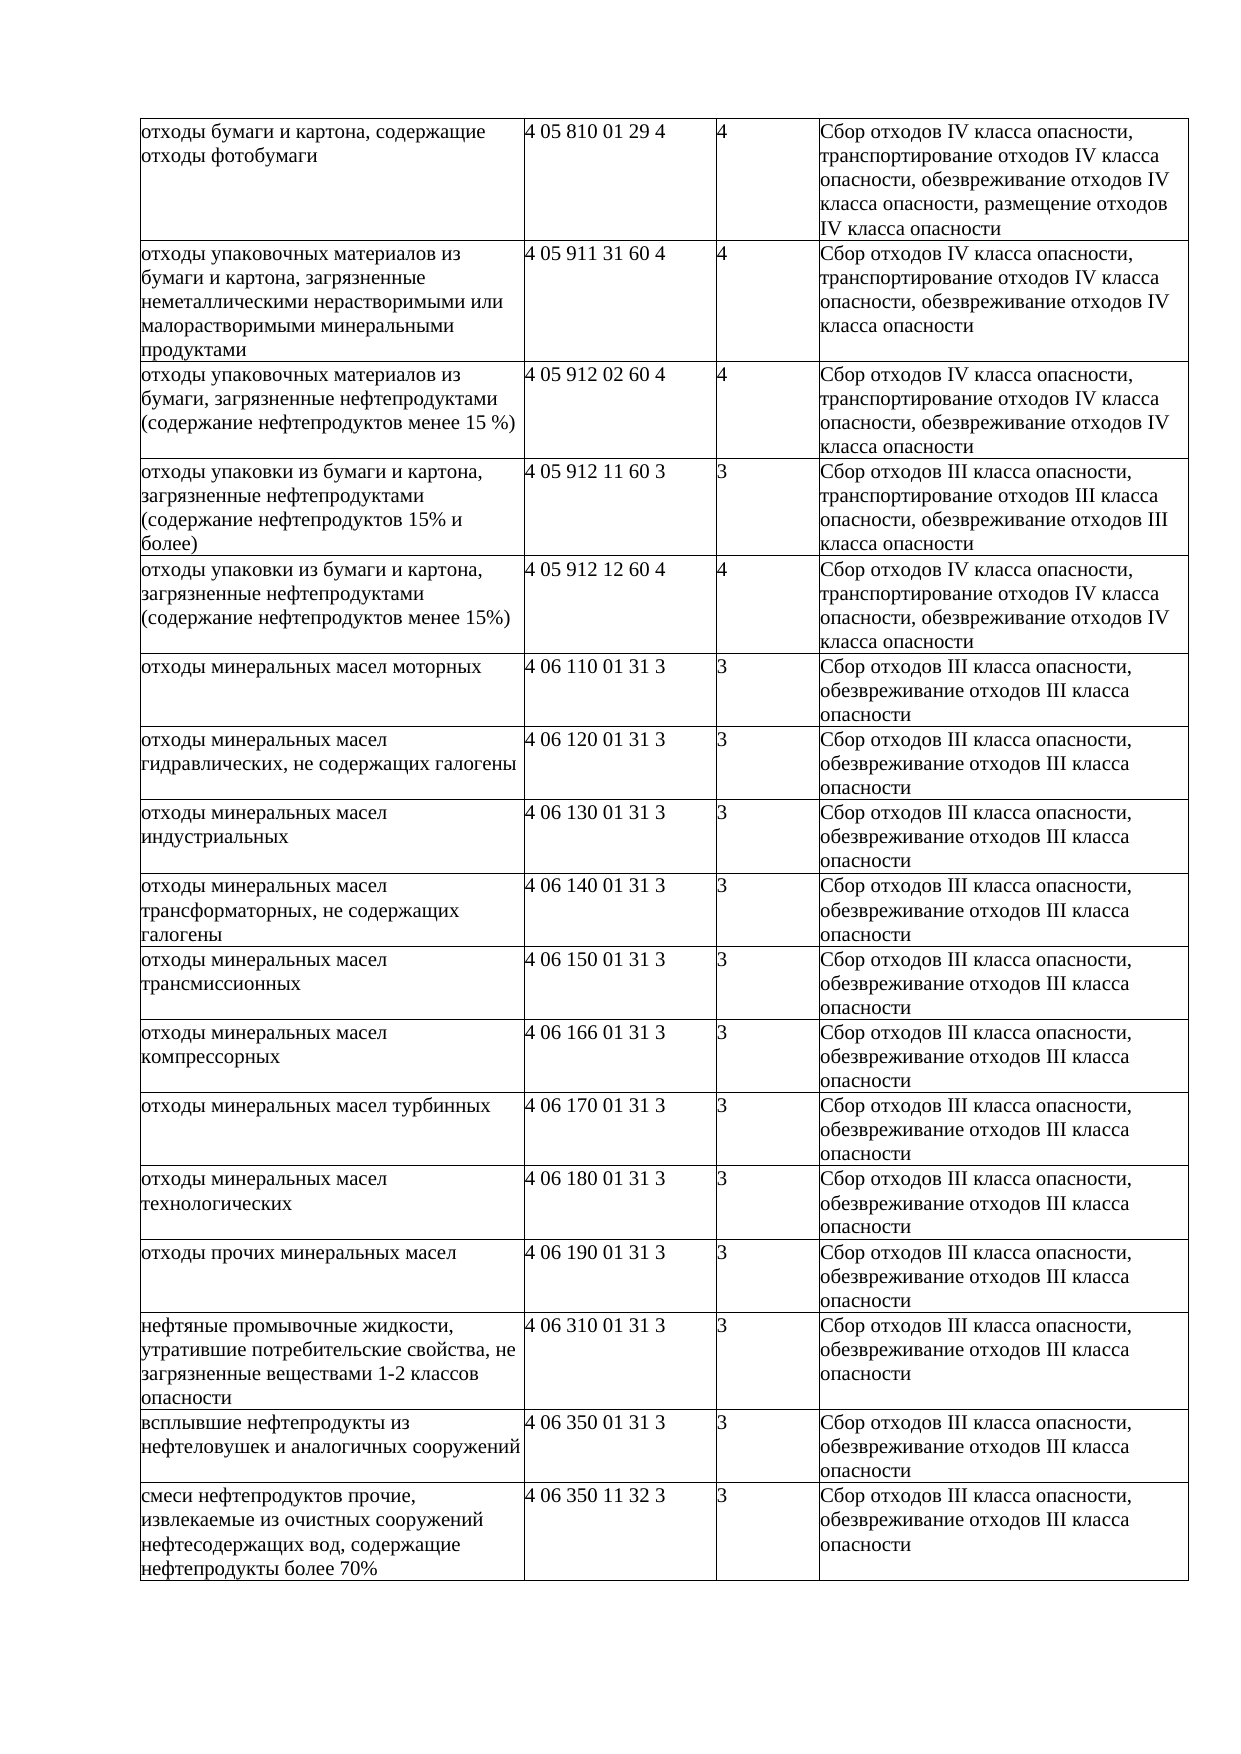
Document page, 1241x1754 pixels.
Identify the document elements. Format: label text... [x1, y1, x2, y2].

table_cell отходы минеральных масел индустриальных [141, 800, 524, 872]
table_cell 4 06 140 01 31 3 [525, 874, 716, 946]
table_cell Сбор отходов III класса опасности, обезвреживание отходов III класса опасности [820, 1166, 1188, 1238]
table_cell отходы минеральных масел моторных [141, 654, 524, 726]
table_cell Сбор отходов IV класса опасности, транспортирование отходов IV класса опасности, обезвреживание отходов IV класса опасности [820, 241, 1188, 361]
table_cell 4 05 810 01 29 4 [525, 119, 716, 239]
table_cell отходы минеральных масел трансформаторных, не содержащих галогены [141, 874, 524, 946]
table_cell Сбор отходов III класса опасности, обезвреживание отходов III класса опасности [820, 1313, 1188, 1409]
table_cell Сбор отходов IV класса опасности, транспортирование отходов IV класса опасности, обезвреживание отходов IV класса опасности [820, 362, 1188, 458]
table_cell 3 [717, 727, 819, 799]
table_cell 4 06 110 01 31 3 [525, 654, 716, 726]
table_cell Сбор отходов III класса опасности, обезвреживание отходов III класса опасности [820, 1093, 1188, 1165]
table_cell отходы упаковочных материалов из бумаги и картона, загрязненные неметаллическими нерастворимыми или малорастворимыми минеральными продуктами [141, 241, 524, 361]
table_cell 4 05 912 02 60 4 [525, 362, 716, 458]
table_cell 3 [717, 1240, 819, 1312]
table_cell отходы бумаги и картона, содержащие отходы фотобумаги [141, 119, 524, 239]
table_cell смеси нефтепродуктов прочие, извлекаемые из очистных сооружений нефтесодержащих вод, содержащие нефтепродукты более 70% [141, 1483, 524, 1579]
table_cell Сбор отходов III класса опасности, транспортирование отходов III класса опасности, обезвреживание отходов III класса опасности [820, 459, 1188, 555]
table_cell 3 [717, 1166, 819, 1238]
table_cell 4 05 911 31 60 4 [525, 241, 716, 361]
table_cell 4 [717, 241, 819, 361]
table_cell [820, 1483, 1188, 1579]
table_cell 3 [717, 874, 819, 946]
table_cell 3 [717, 654, 819, 726]
table_cell Сбор отходов III класса опасности, обезвреживание отходов III класса опасности [820, 800, 1188, 872]
table_cell отходы минеральных масел турбинных [141, 1093, 524, 1165]
table_cell Сбор отходов III класса опасности, обезвреживание отходов III класса опасности [820, 1240, 1188, 1312]
table_cell 3 [717, 1410, 819, 1482]
table_cell Сбор отходов III класса опасности, обезвреживание отходов III класса опасности [820, 947, 1188, 1019]
table_cell 4 06 120 01 31 3 [525, 727, 716, 799]
table_cell 4 06 170 01 31 3 [525, 1093, 716, 1165]
table_cell 4 06 150 01 31 3 [525, 947, 716, 1019]
table_cell отходы прочих минеральных масел [141, 1240, 524, 1312]
table_cell отходы минеральных масел компрессорных [141, 1020, 524, 1092]
table_cell отходы упаковки из бумаги и картона, загрязненные нефтепродуктами (содержание нефтепродуктов менее 15%) [141, 556, 524, 653]
table_cell 3 [717, 459, 819, 555]
table_cell Сбор отходов III класса опасности, обезвреживание отходов III класса опасности [820, 1410, 1188, 1482]
table_cell Сбор отходов III класса опасности, обезвреживание отходов III класса опасности [820, 654, 1188, 726]
table_cell 4 06 180 01 31 3 [525, 1166, 716, 1238]
table_cell 3 [717, 1093, 819, 1165]
table_cell 4 06 190 01 31 3 [525, 1240, 716, 1312]
table_cell Сбор отходов III класса опасности, обезвреживание отходов III класса опасности [820, 727, 1188, 799]
table_cell 4 [717, 362, 819, 458]
table_cell 3 [717, 1020, 819, 1092]
table_cell 4 06 350 01 31 3 [525, 1410, 716, 1482]
table_cell 3 [717, 800, 819, 872]
table_cell Сбор отходов III класса опасности, обезвреживание отходов III класса опасности [820, 1020, 1188, 1092]
table_cell 4 [717, 119, 819, 239]
table_cell всплывшие нефтепродукты из нефтеловушек и аналогичных сооружений [141, 1410, 524, 1482]
table_cell 4 06 350 11 32 3 [525, 1483, 716, 1579]
table_cell отходы минеральных масел технологических [141, 1166, 524, 1238]
table_cell 4 05 912 11 60 3 [525, 459, 716, 555]
table_cell 4 06 130 01 31 3 [525, 800, 716, 872]
table_cell нефтяные промывочные жидкости, утратившие потребительские свойства, не загрязненные веществами 1-2 классов опасности [141, 1313, 524, 1409]
table_cell 3 [717, 1483, 819, 1579]
table_cell отходы минеральных масел трансмиссионных [141, 947, 524, 1019]
table_cell Сбор отходов III класса опасности, обезвреживание отходов III класса опасности [820, 874, 1188, 946]
table_cell 4 05 912 12 60 4 [525, 556, 716, 653]
table_cell отходы минеральных масел гидравлических, не содержащих галогены [141, 727, 524, 799]
table_cell Сбор отходов IV класса опасности, транспортирование отходов IV класса опасности, обезвреживание отходов IV класса опасности [820, 556, 1188, 653]
table_cell 3 [717, 1313, 819, 1409]
table_cell отходы упаковочных материалов из бумаги, загрязненные нефтепродуктами (содержание нефтепродуктов менее 15 %) [141, 362, 524, 458]
table_cell отходы упаковки из бумаги и картона, загрязненные нефтепродуктами (содержание нефтепродуктов 15% и более) [141, 459, 524, 555]
table_cell 3 [717, 947, 819, 1019]
table_cell 4 06 166 01 31 3 [525, 1020, 716, 1092]
table_cell 4 06 310 01 31 3 [525, 1313, 716, 1409]
table_cell 4 [717, 556, 819, 653]
